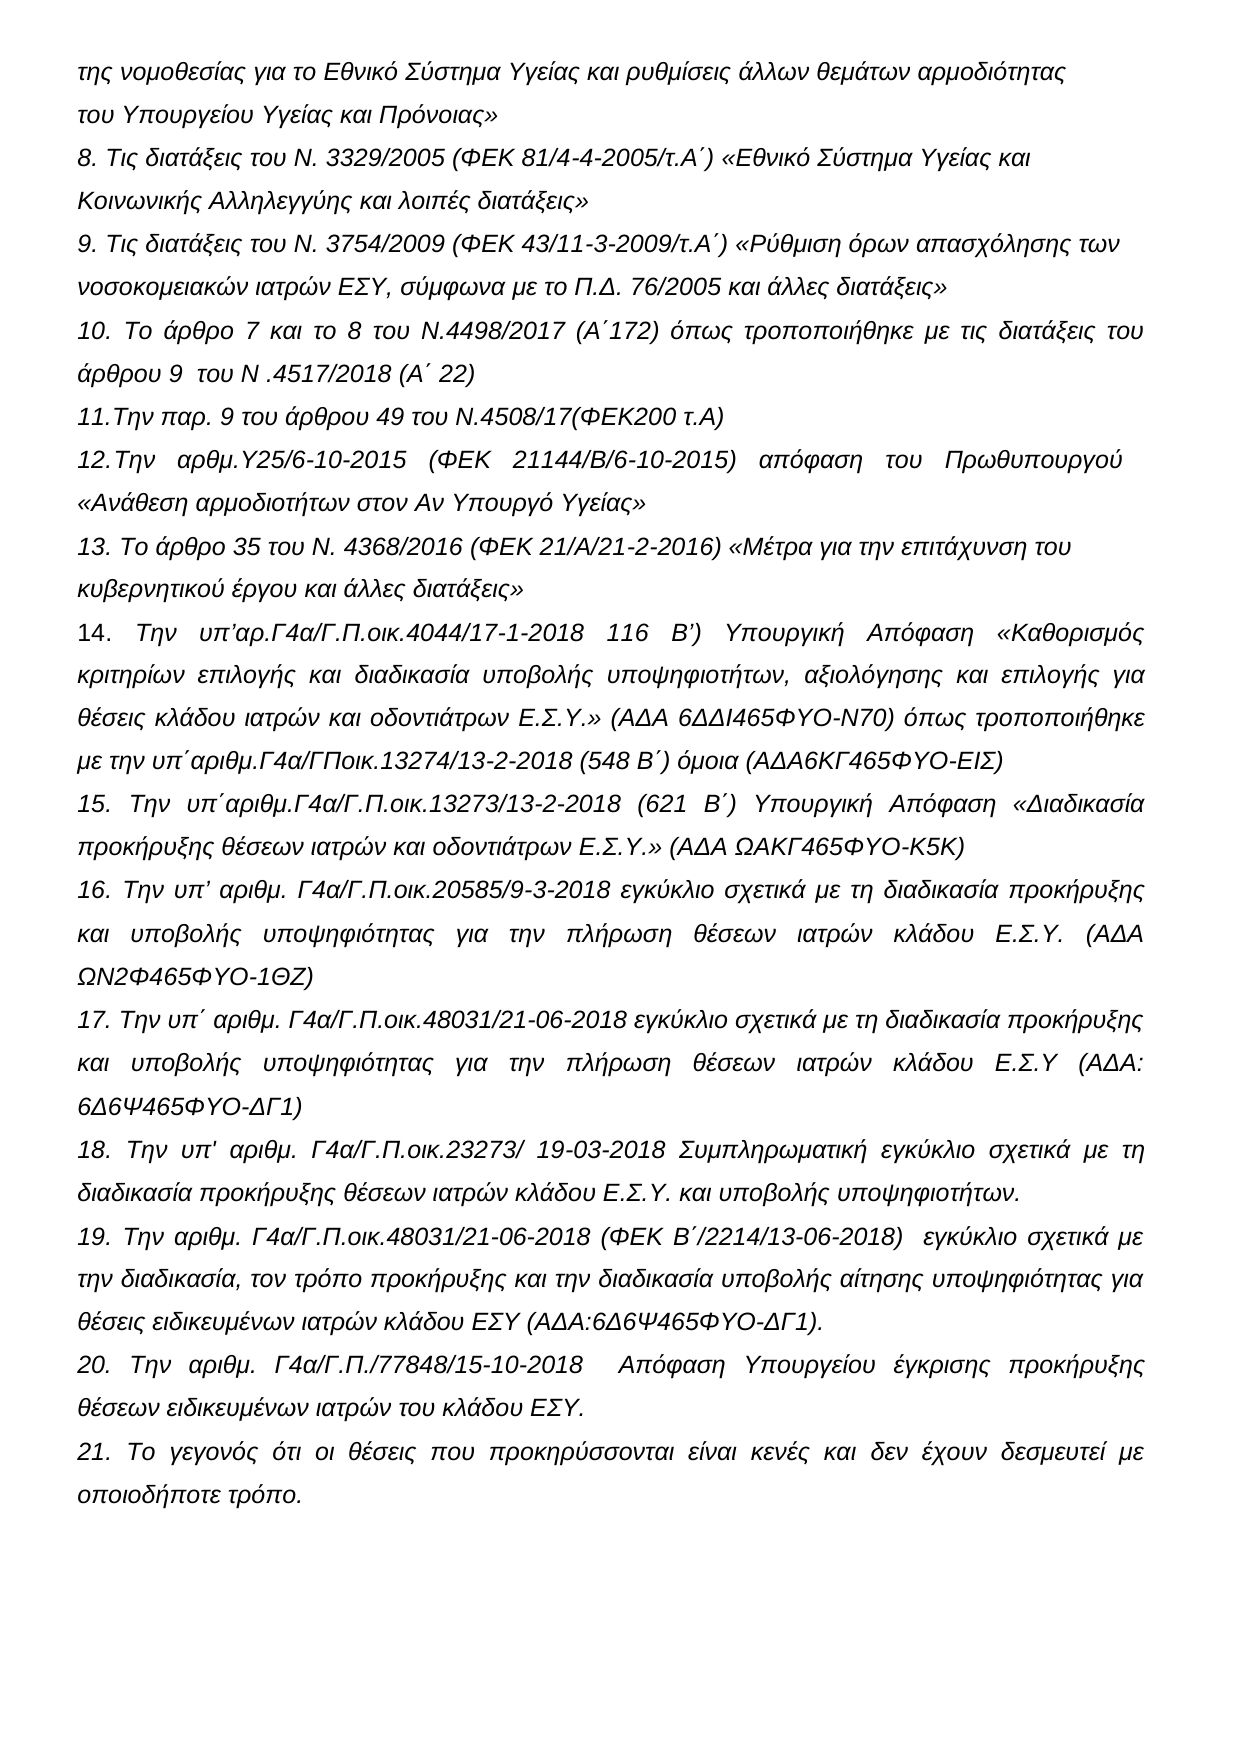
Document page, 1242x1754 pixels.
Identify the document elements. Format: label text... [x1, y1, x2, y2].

text 21. Το γεγονός ότι οι θέσεις που προκηρύσσονται είναι κενές και δεν έχουν δεσμευτεί με οποιοδήποτε τρόπο. [77, 1437, 1144, 1508]
text 12.Την αρθμ.Υ25/6-10-2015 (ΦΕΚ 21144/Β/6-10-2015) απόφαση του Πρωθυπουργού [77, 445, 1144, 474]
text 10. Το άρθρο 7 και το 8 του Ν.4498/2017 (Α΄172) όπως τροποποιήθηκε με τις διατάξεις του άρθρου 9 του Ν .4517/2018 (Α΄ 22) [77, 316, 1145, 387]
text 9. Τις διατάξεις του Ν. 3754/2009 (ΦΕΚ 43/11-3-2009/τ.Α΄) «Ρύθμιση όρων απασχόλησης των νοσοκομειακών ιατρών ΕΣΥ, σύμφωνα με το Π.Δ. 76/2005 και άλλες διατάξεις» [77, 229, 1120, 301]
text 19. Την αριθμ. Γ4α/Γ.Π.οικ.48031/21-06-2018 (ΦΕΚ Β΄/2214/13-06-2018) εγκύκλιο σχετικά με την διαδικασία, τον τρόπο προκήρυξης και την διαδικασία υποβολής αίτησης υποψηφιότητας για θέσεις ειδικευμένων ιατρών κλάδου ΕΣΥ (ΑΔΑ:6Δ6Ψ465ΦΥΟ-ΔΓ1). [77, 1221, 1145, 1336]
text 20. Την αριθμ. Γ4α/Γ.Π./77848/15-10-2018 Απόφαση Υπουργείου έγκρισης προκήρυξης θέσεων ειδικευμένων ιατρών του κλάδου ΕΣΥ. [77, 1351, 1145, 1422]
text 13. Το άρθρο 35 του Ν. 4368/2016 (ΦΕΚ 21/Α/21-2-2016) «Μέτρα για την επιτάχυνση του κυβερνητικού έργου και άλλες διατάξεις» [77, 531, 1072, 603]
text 14. Την υπ’αρ.Γ4α/Γ.Π.οικ.4044/17-1-2018 116 Β’) Υπουργική Απόφαση «Καθορισμός κριτηρίων επιλογής και διαδικασία υποβολής υποψηφιοτήτων, αξιολόγησης και επιλογής για θέσεις κλάδου ιατρών και οδοντιάτρων Ε.Σ.Υ.» (ΑΔΑ 6ΔΔΙ465ΦΥΟ-Ν70) όπως τροποποιήθηκε με την υπ΄αριθμ.Γ4α/ΓΠοικ.13274/13-2-2018 (548 Β΄) όμοια (ΑΔΑ6ΚΓ465ΦΥΟ-ΕΙΣ) [77, 618, 1145, 775]
text 8. Τις διατάξεις του Ν. 3329/2005 (ΦΕΚ 81/4-4-2005/τ.Α΄) «Εθνικό Σύστημα Υγείας και [77, 143, 1032, 172]
text 18. Την υπ' αριθμ. Γ4α/Γ.Π.οικ.23273/ 19-03-2018 Συμπληρωματική εγκύκλιο σχετικά με τη διαδικασία προκήρυξης θέσεων ιατρών κλάδου Ε.Σ.Υ. και υποβολής υποψηφιοτήτων. [77, 1135, 1145, 1207]
text της νομοθεσίας για το Εθνικό Σύστημα Υγείας και ρυθμίσεις άλλων θεμάτων αρμοδιότητας του Υπουργείου Υγείας και Πρόνοιας» [77, 57, 1067, 128]
text 16. Την υπ’ αριθμ. Γ4α/Γ.Π.οικ.20585/9-3-2018 εγκύκλιο σχετικά με τη διαδικασία προκήρυξης και υποβολής υποψηφιότητας για την πλήρωση θέσεων ιατρών κλάδου Ε.Σ.Υ. (ΑΔΑ ΩΝ2Φ465ΦΥΟ-1ΘΖ) [77, 875, 1145, 990]
text Κοινωνικής Αλληλεγγύης και λοιπές διατάξεις» [77, 186, 592, 215]
text 15. Την υπ΄αριθμ.Γ4α/Γ.Π.οικ.13273/13-2-2018 (621 Β΄) Υπουργική Απόφαση «Διαδικασία προκήρυξης θέσεων ιατρών και οδοντιάτρων Ε.Σ.Υ.» (ΑΔΑ ΩΑΚΓ465ΦΥΟ-Κ5Κ) [77, 789, 1144, 861]
text «Ανάθεση αρμοδιοτήτων στον Αν Υπουργό Υγείας» [77, 488, 649, 517]
text 17. Την υπ΄ αριθμ. Γ4α/Γ.Π.οικ.48031/21-06-2018 εγκύκλιο σχετικά με τη διαδικασία προκήρυξης και υποβολής υποψηφιότητας για την πλήρωση θέσεων ιατρών κλάδου Ε.Σ.Υ (ΑΔΑ: 6Δ6Ψ465ΦΥΟ-ΔΓ1) [77, 1005, 1145, 1120]
text 11.Την παρ. 9 του άρθρου 49 του Ν.4508/17(ΦΕΚ200 τ.Α) [77, 402, 728, 431]
